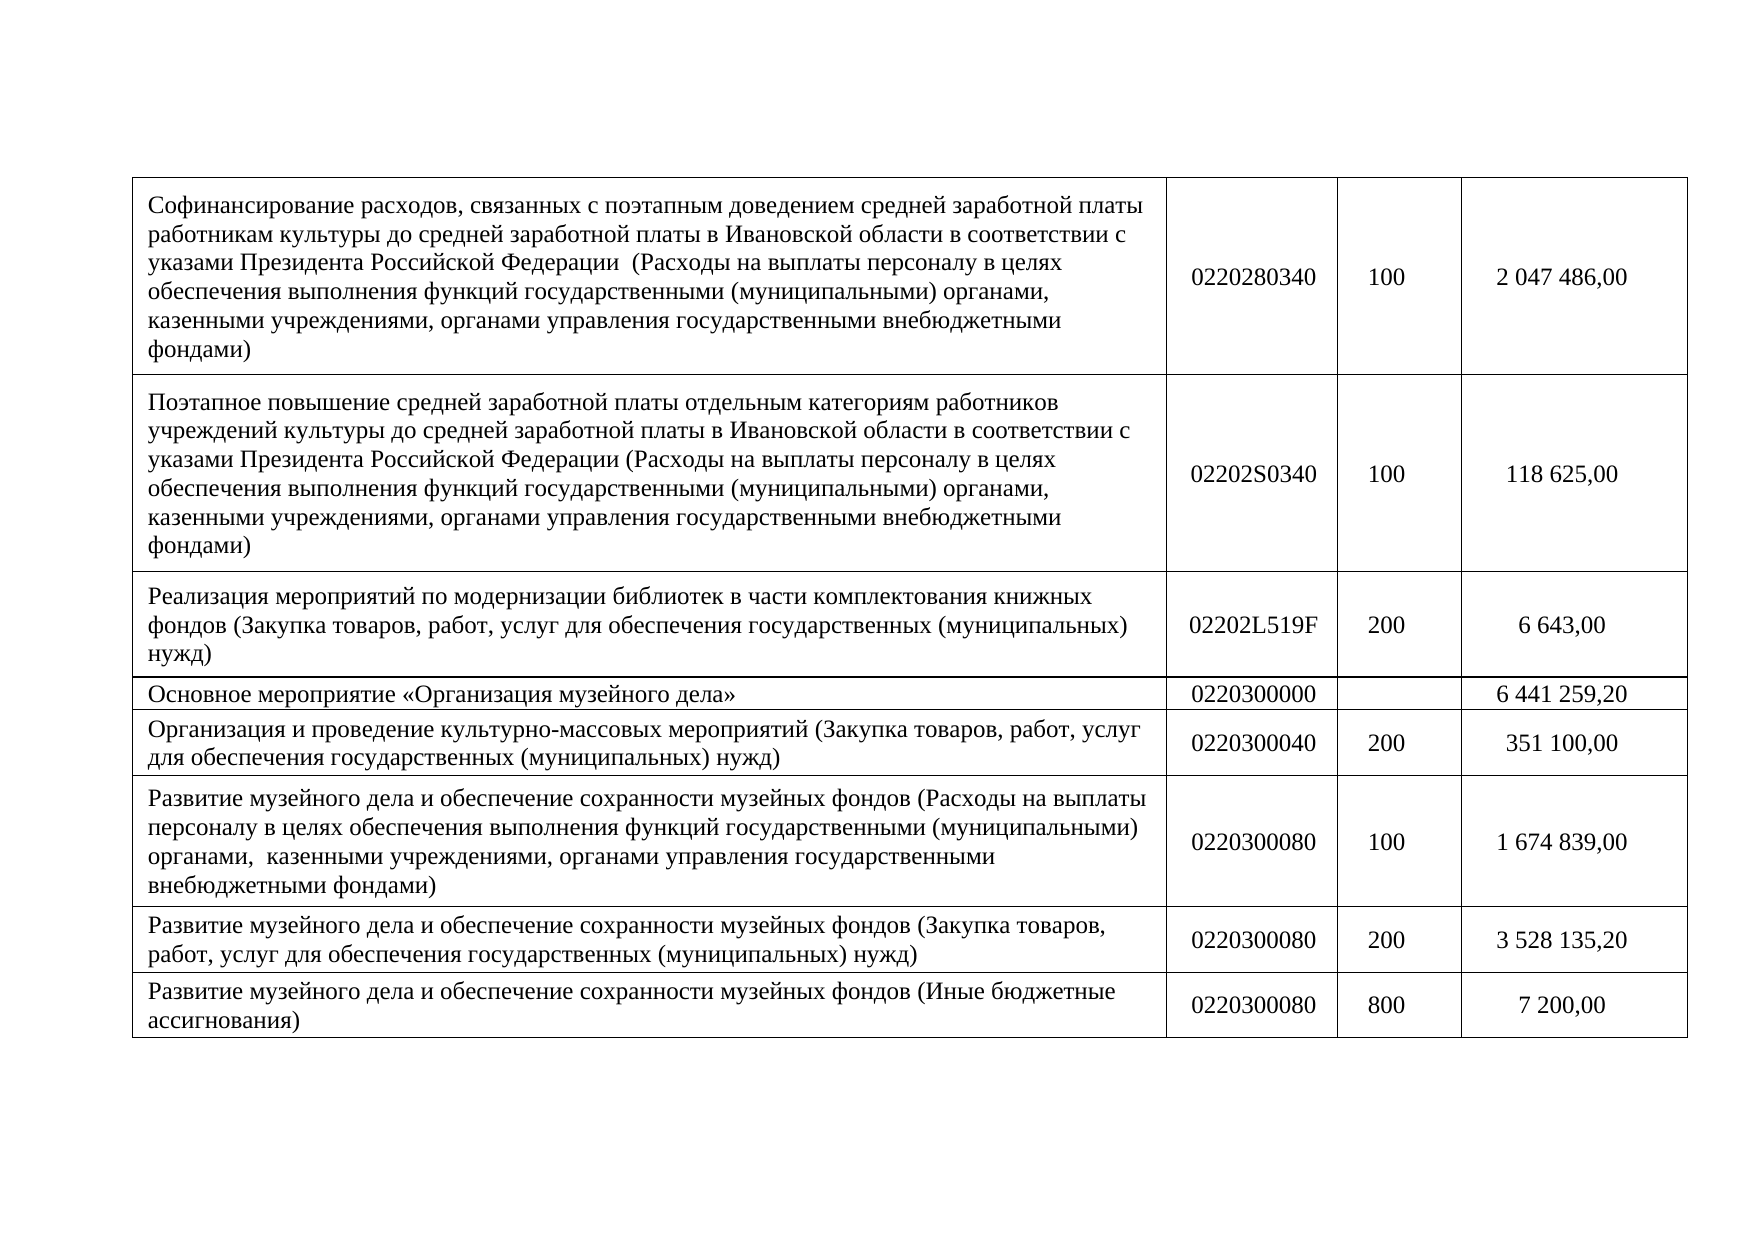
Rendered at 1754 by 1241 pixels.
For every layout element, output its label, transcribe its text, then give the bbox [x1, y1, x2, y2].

table_cell 0220300000 [1167, 678, 1337, 709]
table_cell Основное мероприятие «Организация музейного дела» [133, 678, 1166, 709]
table_cell 3 528 135,20 [1462, 907, 1687, 972]
table_cell 1 674 839,00 [1462, 776, 1687, 906]
table_cell 100 [1338, 776, 1461, 906]
table_cell 0220300080 [1167, 776, 1337, 906]
table_cell 200 [1338, 907, 1461, 972]
table_cell Развитие музейного дела и обеспечение сохранности музейных фондов (Иные бюджетные ассигнования) [133, 973, 1166, 1037]
table_cell 200 [1338, 710, 1461, 775]
table_cell 02202L519F [1167, 572, 1337, 676]
table_cell 0220300040 [1167, 710, 1337, 775]
table_cell 2 047 486,00 [1462, 178, 1687, 374]
table_cell 100 [1338, 178, 1461, 374]
table_cell 0220300080 [1167, 973, 1337, 1037]
table_cell Реализация мероприятий по модернизации библиотек в части комплектования книжных фондов (Закупка товаров, работ, услуг для обеспечения государственных (муниципальных) нужд) [133, 572, 1166, 676]
table_cell 100 [1338, 375, 1461, 571]
table_cell 800 [1338, 973, 1461, 1037]
table_cell Поэтапное повышение средней заработной платы отдельным категориям работников учреждений культуры до средней заработной платы в Ивановской области в соответствии с указами Президента Российской Федерации (Расходы на выплаты персоналу в целях обеспечения выполнения функций государственными (муниципальными) органами, казенными учреждениями, органами управления государственными внебюджетными фондами) [133, 375, 1166, 571]
table_cell Организация и проведение культурно-массовых мероприятий (Закупка товаров, работ, услуг для обеспечения государственных (муниципальных) нужд) [133, 710, 1166, 775]
table_cell Софинансирование расходов, связанных с поэтапным доведением средней заработной платы работникам культуры до средней заработной платы в Ивановской области в соответствии с указами Президента Российской Федерации (Расходы на выплаты персоналу в целях обеспечения выполнения функций государственными (муниципальными) органами, казенными учреждениями, органами управления государственными внебюджетными фондами) [133, 178, 1166, 374]
table_cell 0220280340 [1167, 178, 1337, 374]
table_cell Развитие музейного дела и обеспечение сохранности музейных фондов (Расходы на выплаты персоналу в целях обеспечения выполнения функций государственными (муниципальными) органами, казенными учреждениями, органами управления государственными внебюджетными фондами) [133, 776, 1166, 906]
table_cell 118 625,00 [1462, 375, 1687, 571]
table_cell [1338, 678, 1461, 709]
table_cell Развитие музейного дела и обеспечение сохранности музейных фондов (Закупка товаров, работ, услуг для обеспечения государственных (муниципальных) нужд) [133, 907, 1166, 972]
table_cell 7 200,00 [1462, 973, 1687, 1037]
table_cell 0220300080 [1167, 907, 1337, 972]
table_cell 02202S0340 [1167, 375, 1337, 571]
table_cell 6 643,00 [1462, 572, 1687, 676]
table_cell 200 [1338, 572, 1461, 676]
table_cell 351 100,00 [1462, 710, 1687, 775]
table_cell 6 441 259,20 [1462, 678, 1687, 709]
